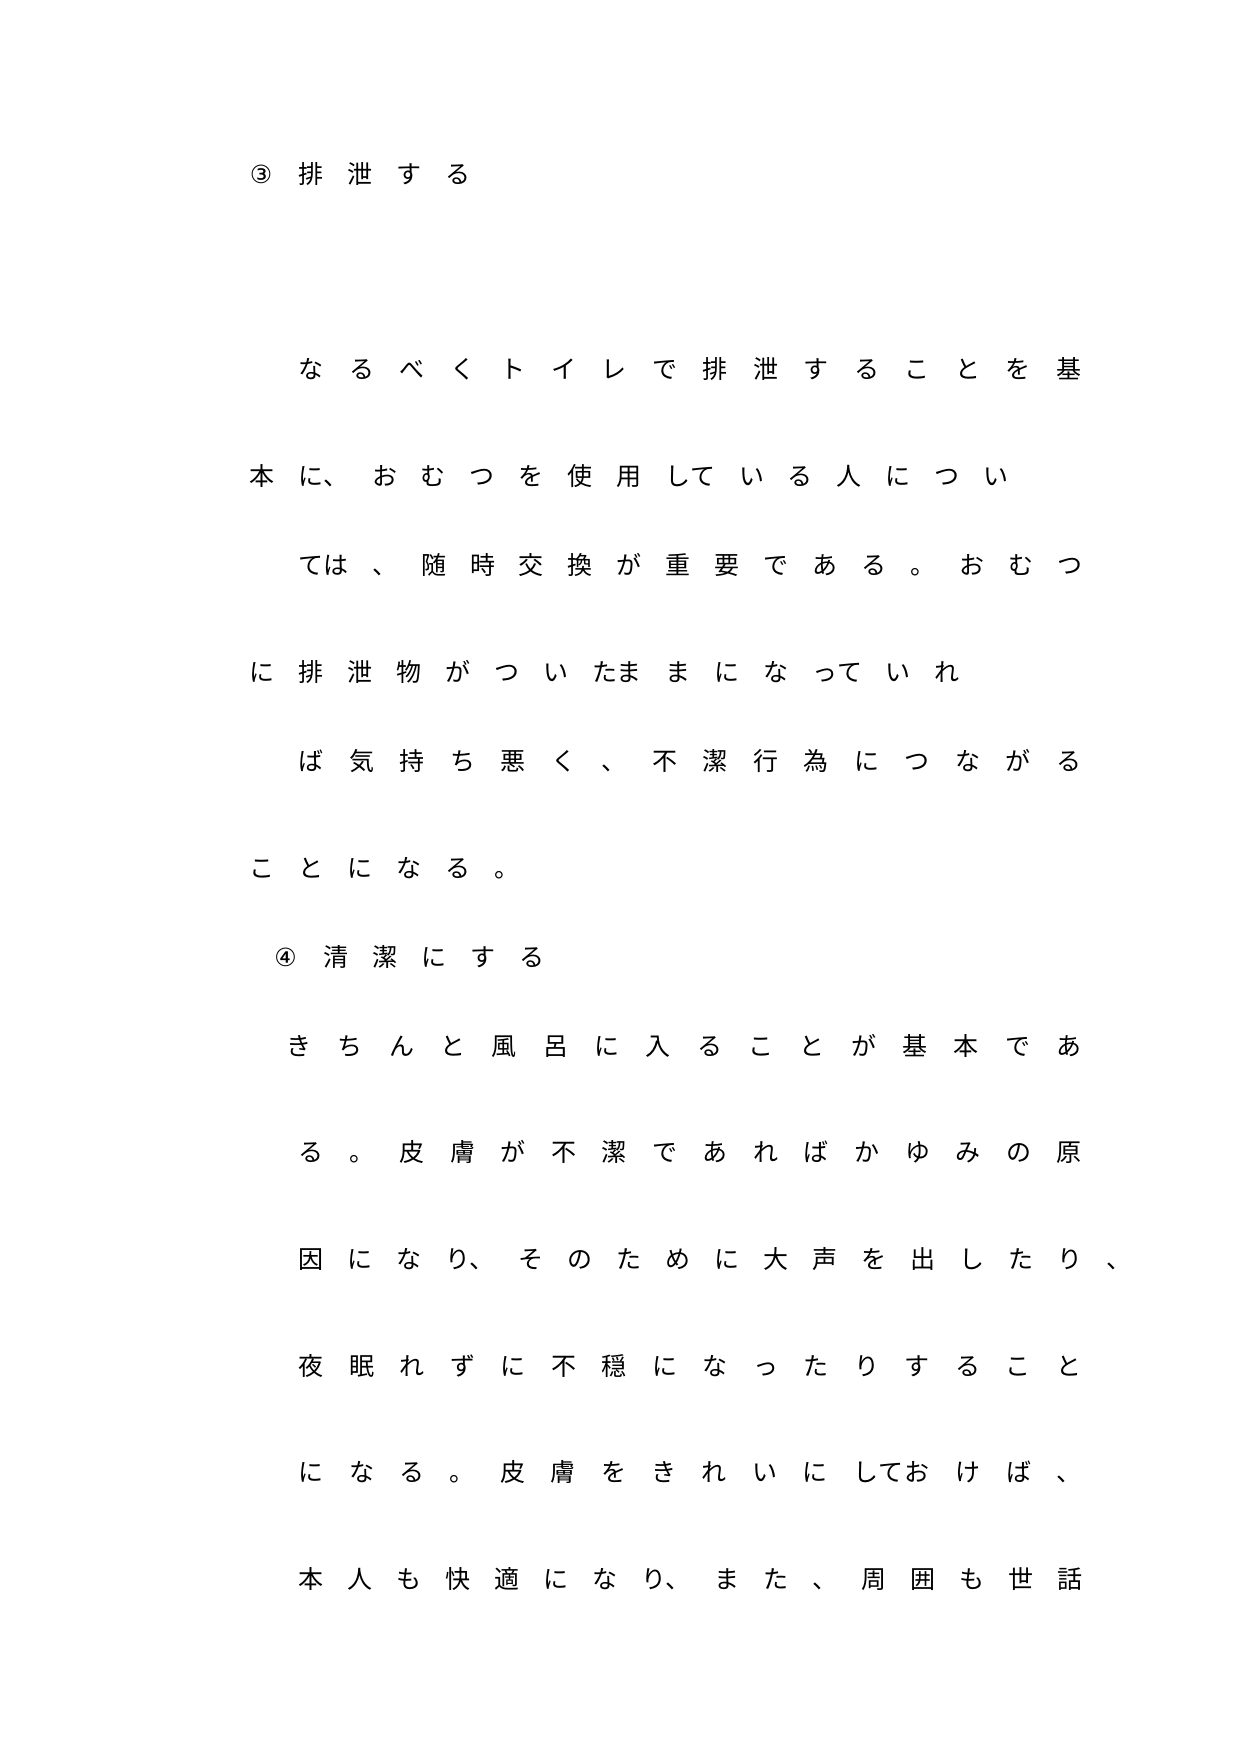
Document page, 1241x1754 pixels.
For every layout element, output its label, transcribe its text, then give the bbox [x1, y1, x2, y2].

text ③ 排泄する [248, 137, 1106, 314]
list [237, 1009, 1106, 1613]
text ④ 清潔にする [152, 920, 1106, 991]
text なるべくトイレで排泄することを基本に、おむつを使用している人につい [248, 333, 1106, 510]
text ば気持ち悪く、不潔行為につながることになる。 [248, 724, 1106, 902]
text ては、随時交換が重要である。おむつに排泄物がついたままになっていれ [248, 528, 1106, 706]
